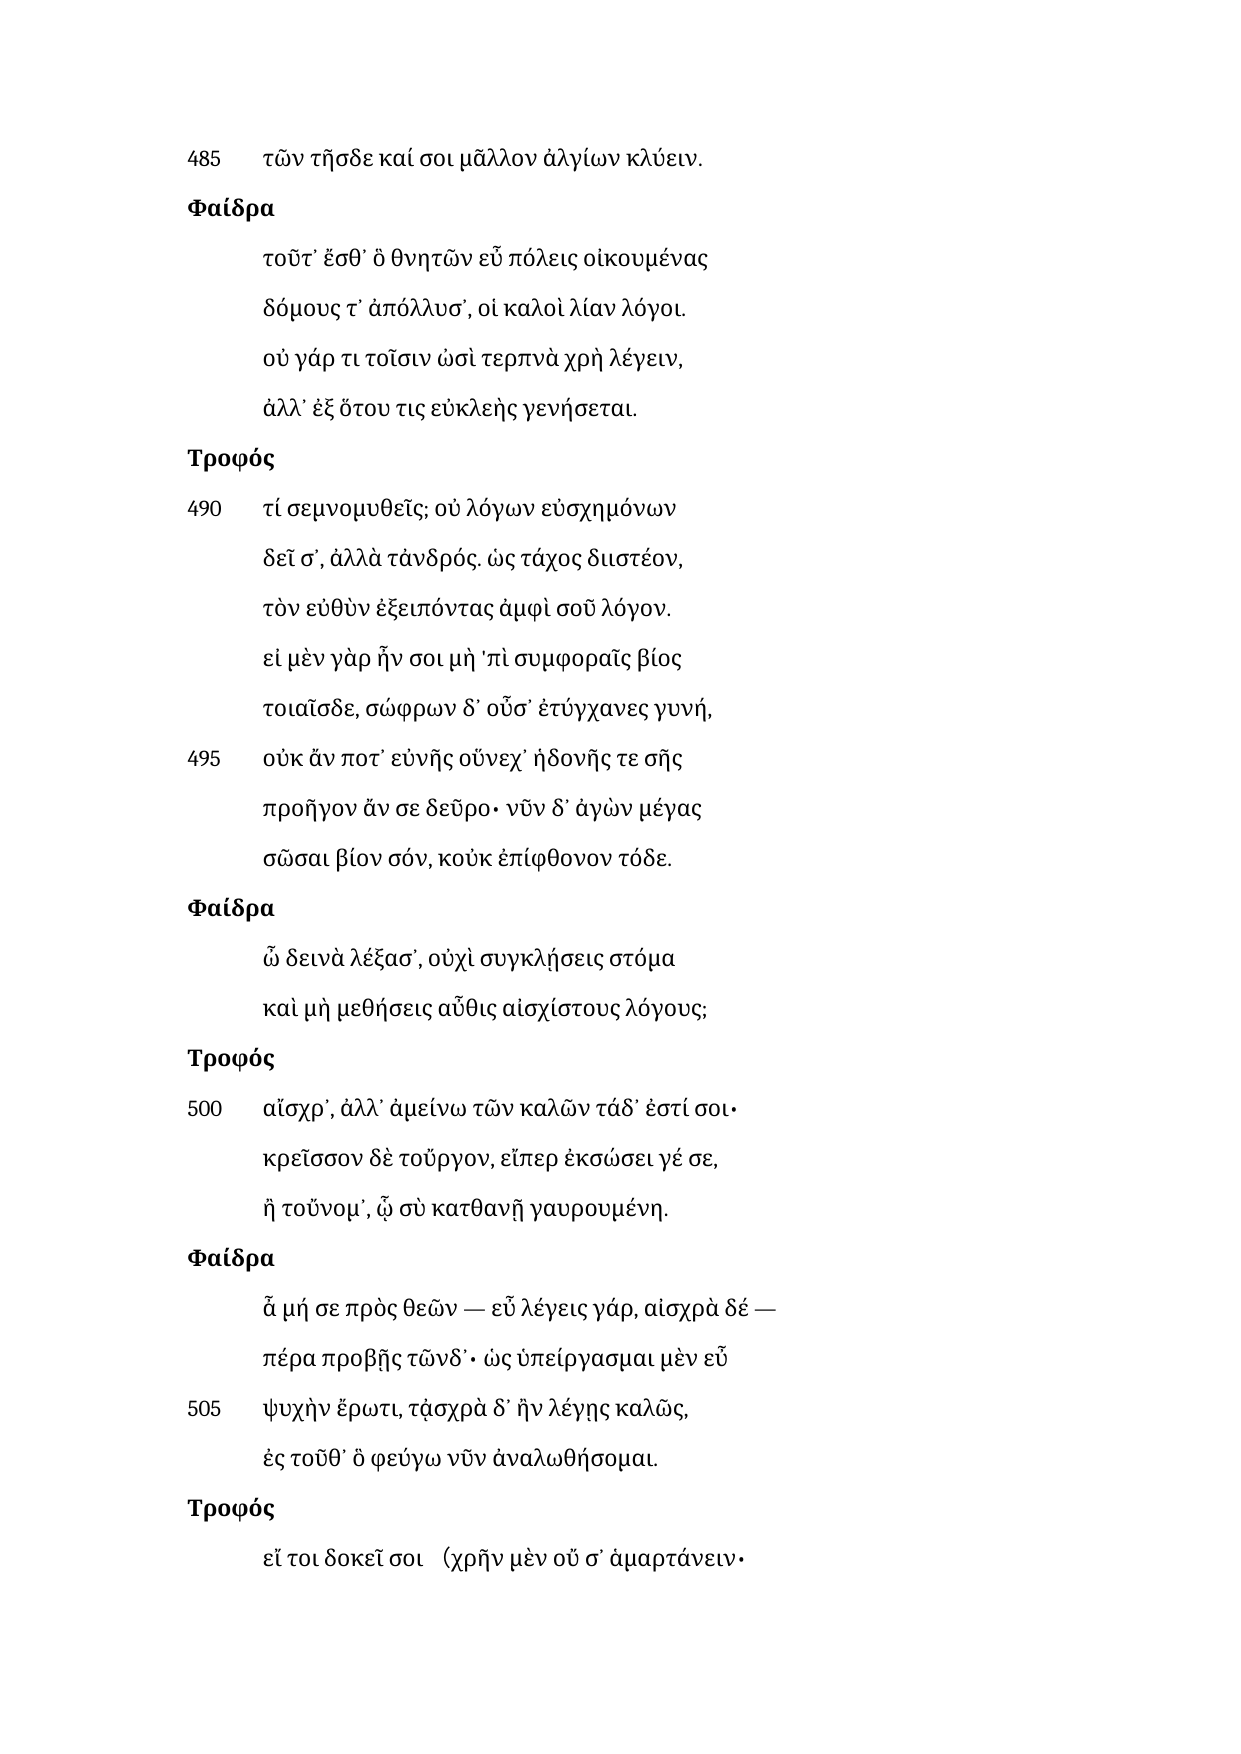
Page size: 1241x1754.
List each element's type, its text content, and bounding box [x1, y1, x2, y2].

text πέρα προβῇς τῶνδ᾽• ὡς ὑπείργασμαι μὲν εὖ [367, 1350, 1053, 1371]
text 485 τῶν τῆσδε καί σοι μᾶλλον ἀλγίων κλύειν. [187, 150, 1053, 171]
text τὸν εὐθὺν ἐξειπόντας ἀμφὶ σοῦ λόγον. [187, 600, 1053, 621]
text σῶσαι βίον σόν, κοὐκ ἐπίφθονον τόδε. [187, 850, 337, 871]
text 500 αἴσχρ᾽, ἀλλ᾽ ἀμείνω τῶν καλῶν τάδ᾽ ἐστί σοι• [187, 1100, 1053, 1121]
text ἀλλ᾽ ἐξ ὅτου τις εὐκλεὴς γενήσεται. [187, 400, 1053, 421]
text ἢ τοὔνομ᾽, ᾧ σὺ κατθανῇ γαυρουμένη. [187, 1200, 1053, 1221]
text 505 ψυχὴν ἔρωτι, τᾀσχρὰ δ᾽ ἢν λέγῃς καλῶς, [271, 1400, 1053, 1421]
text τοιαῖσδε, σώφρων δ᾽ οὖσ᾽ ἐτύγχανες γυνή, [187, 700, 1053, 721]
text 495 οὐκ ἄν ποτ᾽ εὐνῆς οὕνεχ᾽ ἡδονῆς τε σῆς [187, 750, 1053, 771]
text σῶσαι βίον σόν, κοὐκ ἐπίφθονον τόδε. [338, 850, 1053, 871]
text εἴ τοι δοκεῖ σοι （χρῆν μὲν οὔ σ᾽ ἁμαρτάνειν• [187, 1550, 1053, 1571]
text εἰ μὲν γὰρ ἦν σοι μὴ 'πὶ συμφοραῖς βίος [187, 650, 639, 671]
text Φαίδρα [187, 900, 1053, 921]
text Τροφός [187, 1050, 1053, 1071]
text κρεῖσσον δὲ τοὔργον, εἴπερ ἐκσώσει γέ σε, [187, 1150, 1053, 1171]
text ἐς τοῦθ᾽ ὃ φεύγω νῦν ἀναλωθήσομαι. [187, 1450, 1053, 1471]
text πέρα προβῇς τῶνδ᾽• ὡς ὑπείργασμαι μὲν εὖ [187, 1350, 366, 1371]
text Τροφός [187, 1500, 1053, 1521]
text προῆγον ἄν σε δεῦρο• νῦν δ᾽ ἀγὼν μέγας [187, 800, 1053, 821]
text 490 τί σεμνομυθεῖς; οὐ λόγων εὐσχημόνων [187, 500, 1053, 521]
text οὐ γάρ τι τοῖσιν ὠσὶ τερπνὰ χρὴ λέγειν, [187, 350, 1053, 371]
text καὶ μὴ μεθήσεις αὖθις αἰσχίστους λόγους; [187, 1000, 1053, 1021]
text Φαίδρα [187, 200, 1053, 221]
text ἆ μή σε πρὸς θεῶν — εὖ λέγεις γάρ, αἰσχρὰ δέ — [187, 1300, 1053, 1321]
text Φαίδρα [187, 1250, 1053, 1271]
text Τροφός [187, 450, 1053, 471]
text δεῖ σ᾽, ἀλλὰ τἀνδρός. ὡς τάχος διιστέον, [187, 550, 1053, 571]
text δόμους τ᾽ ἀπόλλυσ᾽, οἱ καλοὶ λίαν λόγοι. [187, 300, 1053, 321]
text ὦ δεινὰ λέξασ᾽, οὐχὶ συγκλῄσεις στόμα [187, 950, 1053, 971]
text τοῦτ᾽ ἔσθ᾽ ὃ θνητῶν εὖ πόλεις οἰκουμένας [187, 250, 1053, 271]
text εἰ μὲν γὰρ ἦν σοι μὴ 'πὶ συμφοραῖς βίος [640, 650, 1053, 671]
